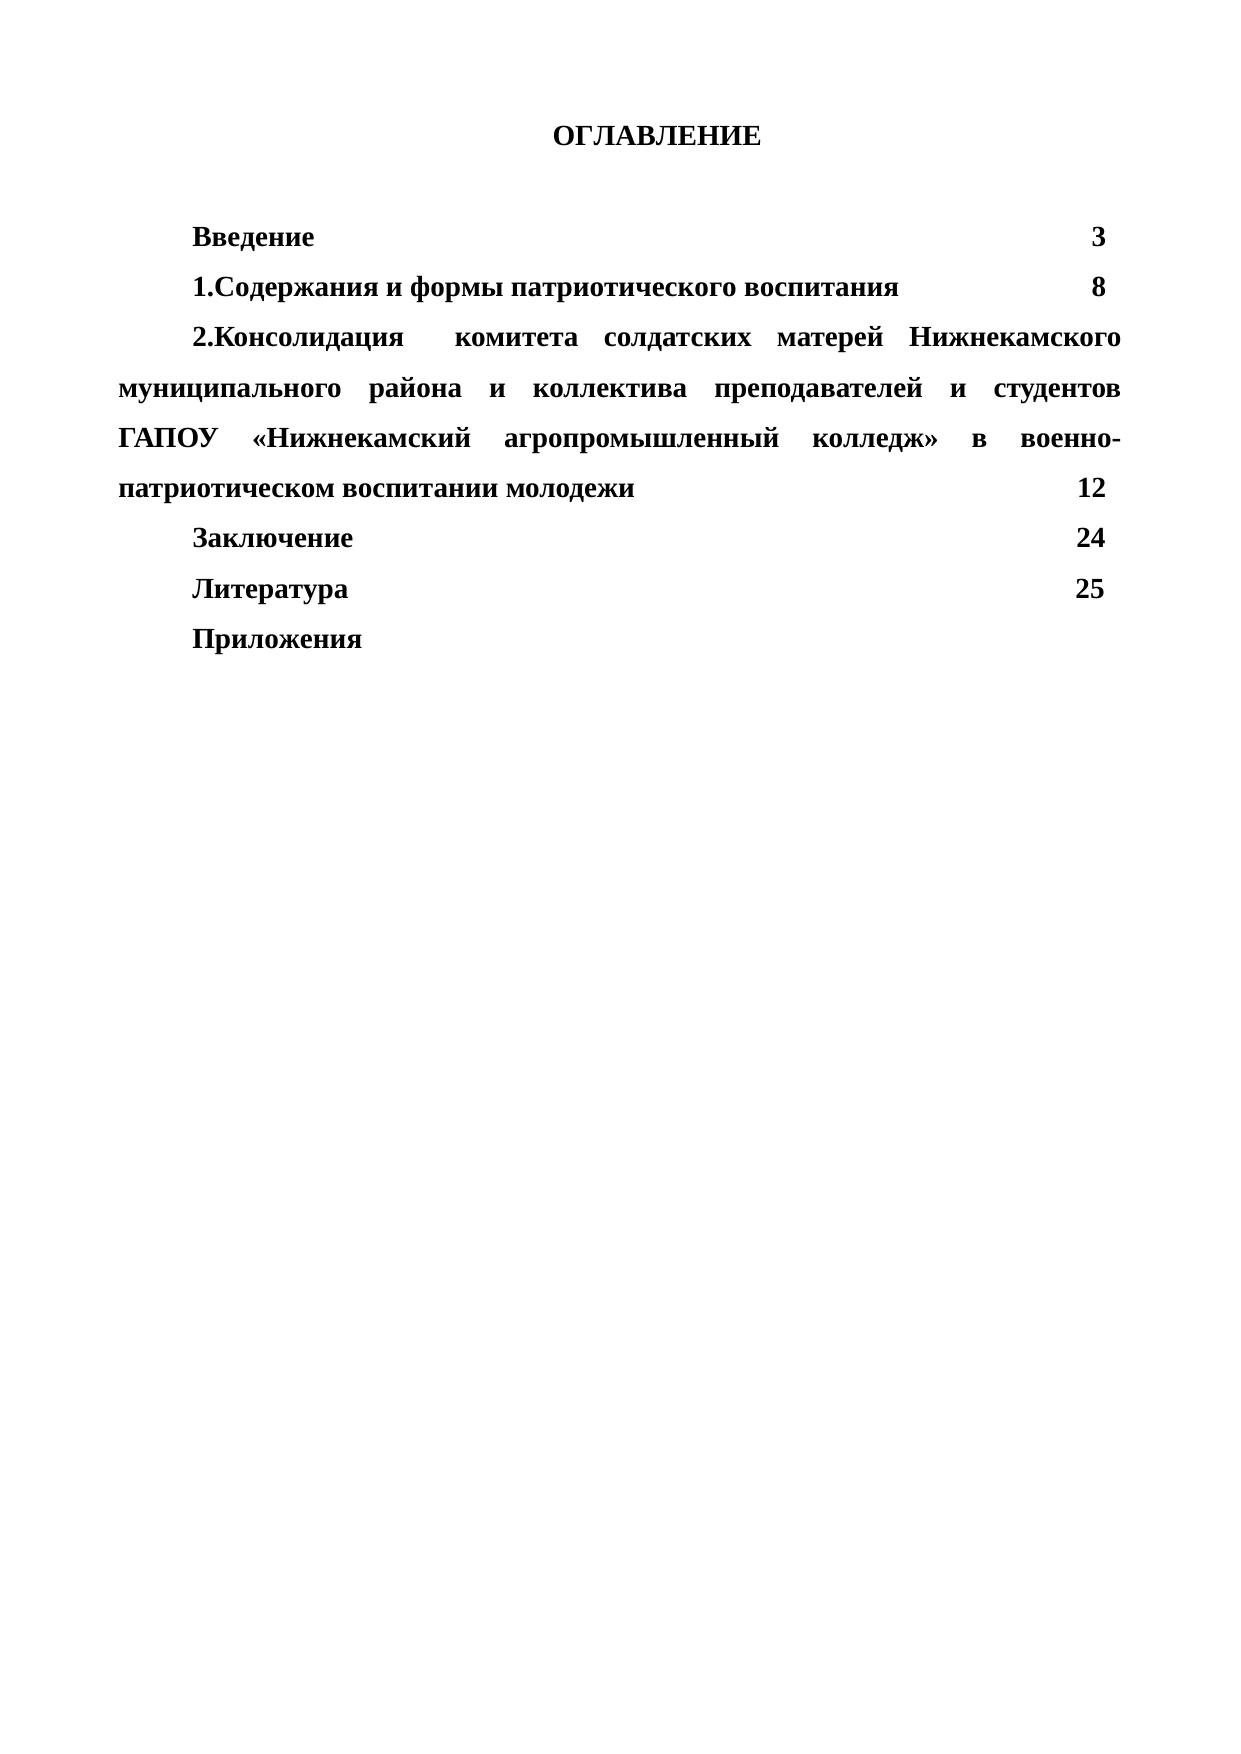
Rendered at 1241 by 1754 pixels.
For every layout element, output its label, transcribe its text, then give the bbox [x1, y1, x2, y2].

title ОГЛАВЛЕНИЕ [118, 118, 1122, 152]
text Литература 25 [118, 571, 1122, 604]
title Введение 3 [118, 219, 1122, 252]
title 2.Консолидация комитета солдатских матерей Нижнекамского муниципального района и коллектива преподавателей и студентов ГАПОУ «Нижнекамский агропромышленный колледж» в военно-патриотическом воспитании молодежи 12 [118, 319, 1122, 504]
text Приложения [118, 621, 1122, 655]
subtitle Заключение 24 [118, 521, 1122, 554]
title 1.Содержания и формы патриотического воспитания 8 [118, 269, 1122, 303]
